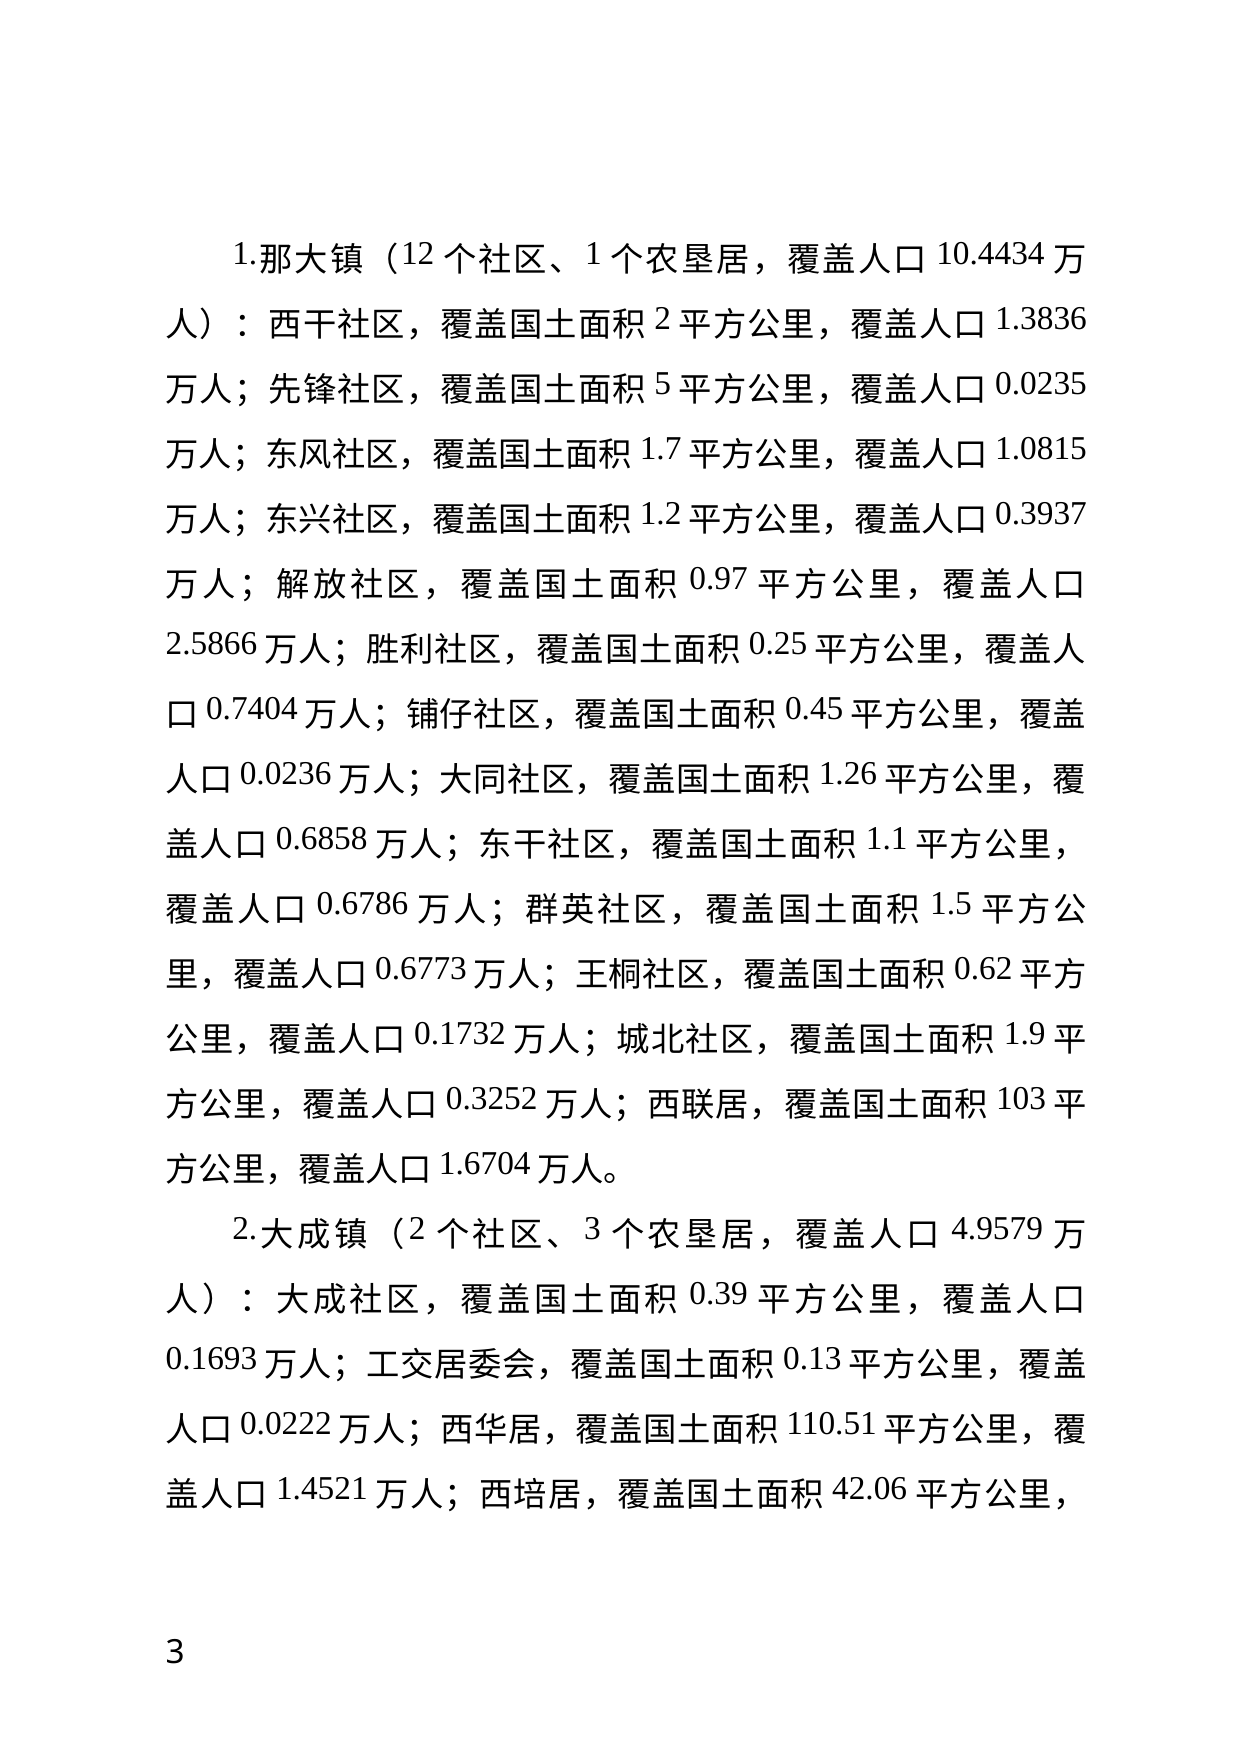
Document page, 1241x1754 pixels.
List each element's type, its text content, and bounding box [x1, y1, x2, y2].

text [165, 1208, 1087, 1533]
text 1.那大镇（12个社区、1个农垦居，覆盖人口10.4434万人）：西干社区，覆盖国土面积2平方公里，覆盖人口1.3836万人；先锋社区，覆盖国土面积5平方公里，覆盖人口0.0235万人；东风社区，覆盖国土面积1.7平方公里，覆盖人口1.0815万人；东兴社区，覆盖国土面积1.2平方公里，覆盖人口0.3937万人；解放社区，覆盖国土面积0.97平方公里，覆盖人口2.5866万人；胜利社区，覆盖国土面积0.25平方公里，覆盖人口0.7404万人；铺仔社区，覆盖国土面积0.45平方公里，覆盖人口0.0236万人；大同社区，覆盖国土面积1.26平方公里，覆盖人口0.6858万人；东干社区，覆盖国土面积1.1平方公里，覆盖人口0.6786万人；群英社区，覆盖国土面积1.5平方公里，覆盖人口0.6773万人；王桐社区，覆盖国土面积0.62平方公里，覆盖人口0.1732万人；城北社区，覆盖国土面积1.9平方公里，覆盖人口0.3252万人；西联居，覆盖国土面积103平方公里，覆盖人口1.6704万人。 [165, 233, 1087, 1208]
